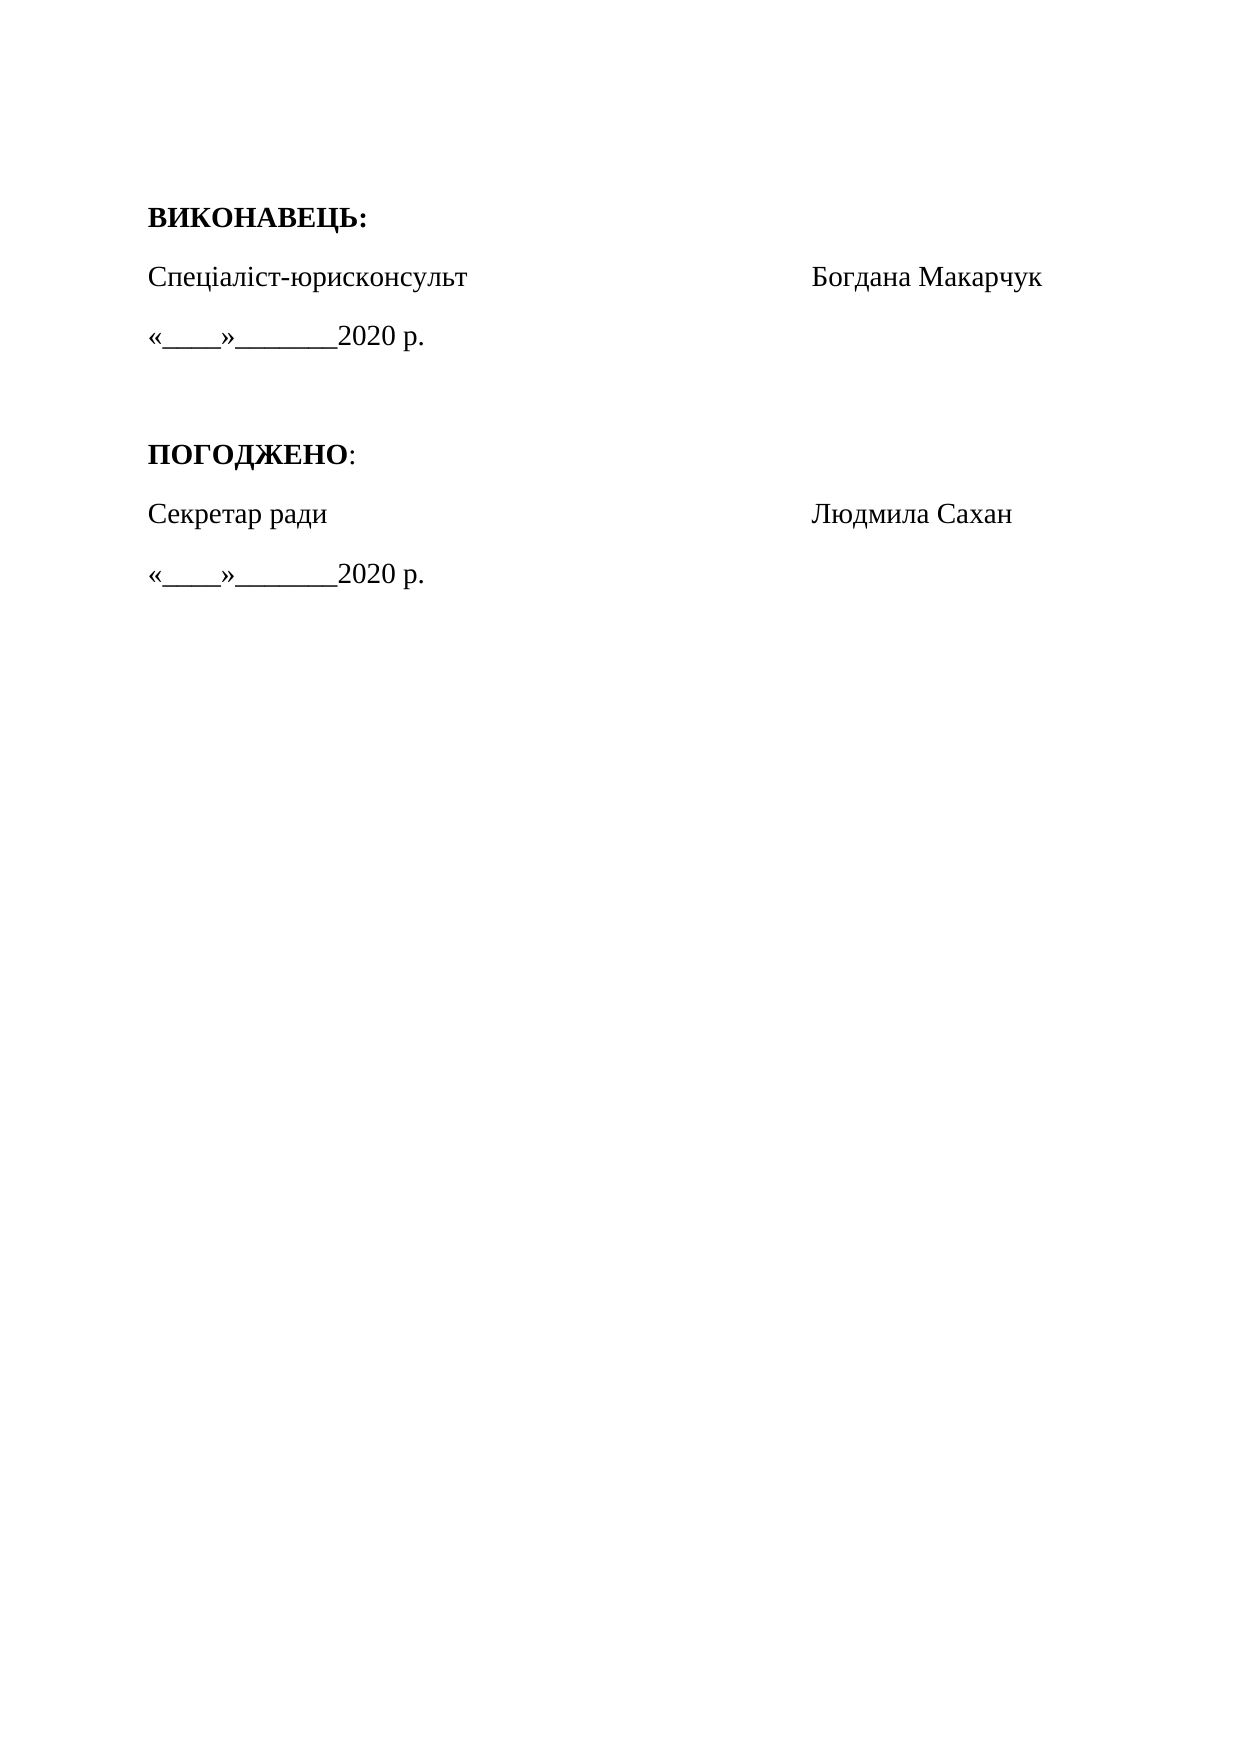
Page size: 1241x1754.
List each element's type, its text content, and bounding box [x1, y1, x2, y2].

text ПОГОДЖЕНО: [148, 437, 1152, 471]
text «____»_______2020 р. [148, 318, 1152, 352]
text Секретар ради Людмила Сахан [148, 497, 1152, 530]
text «____»_______2020 р. [148, 556, 1152, 589]
text ВИКОНАВЕЦЬ: [148, 200, 1152, 233]
text Спеціаліст-юрисконсульт Богдана Макарчук [148, 259, 1152, 293]
